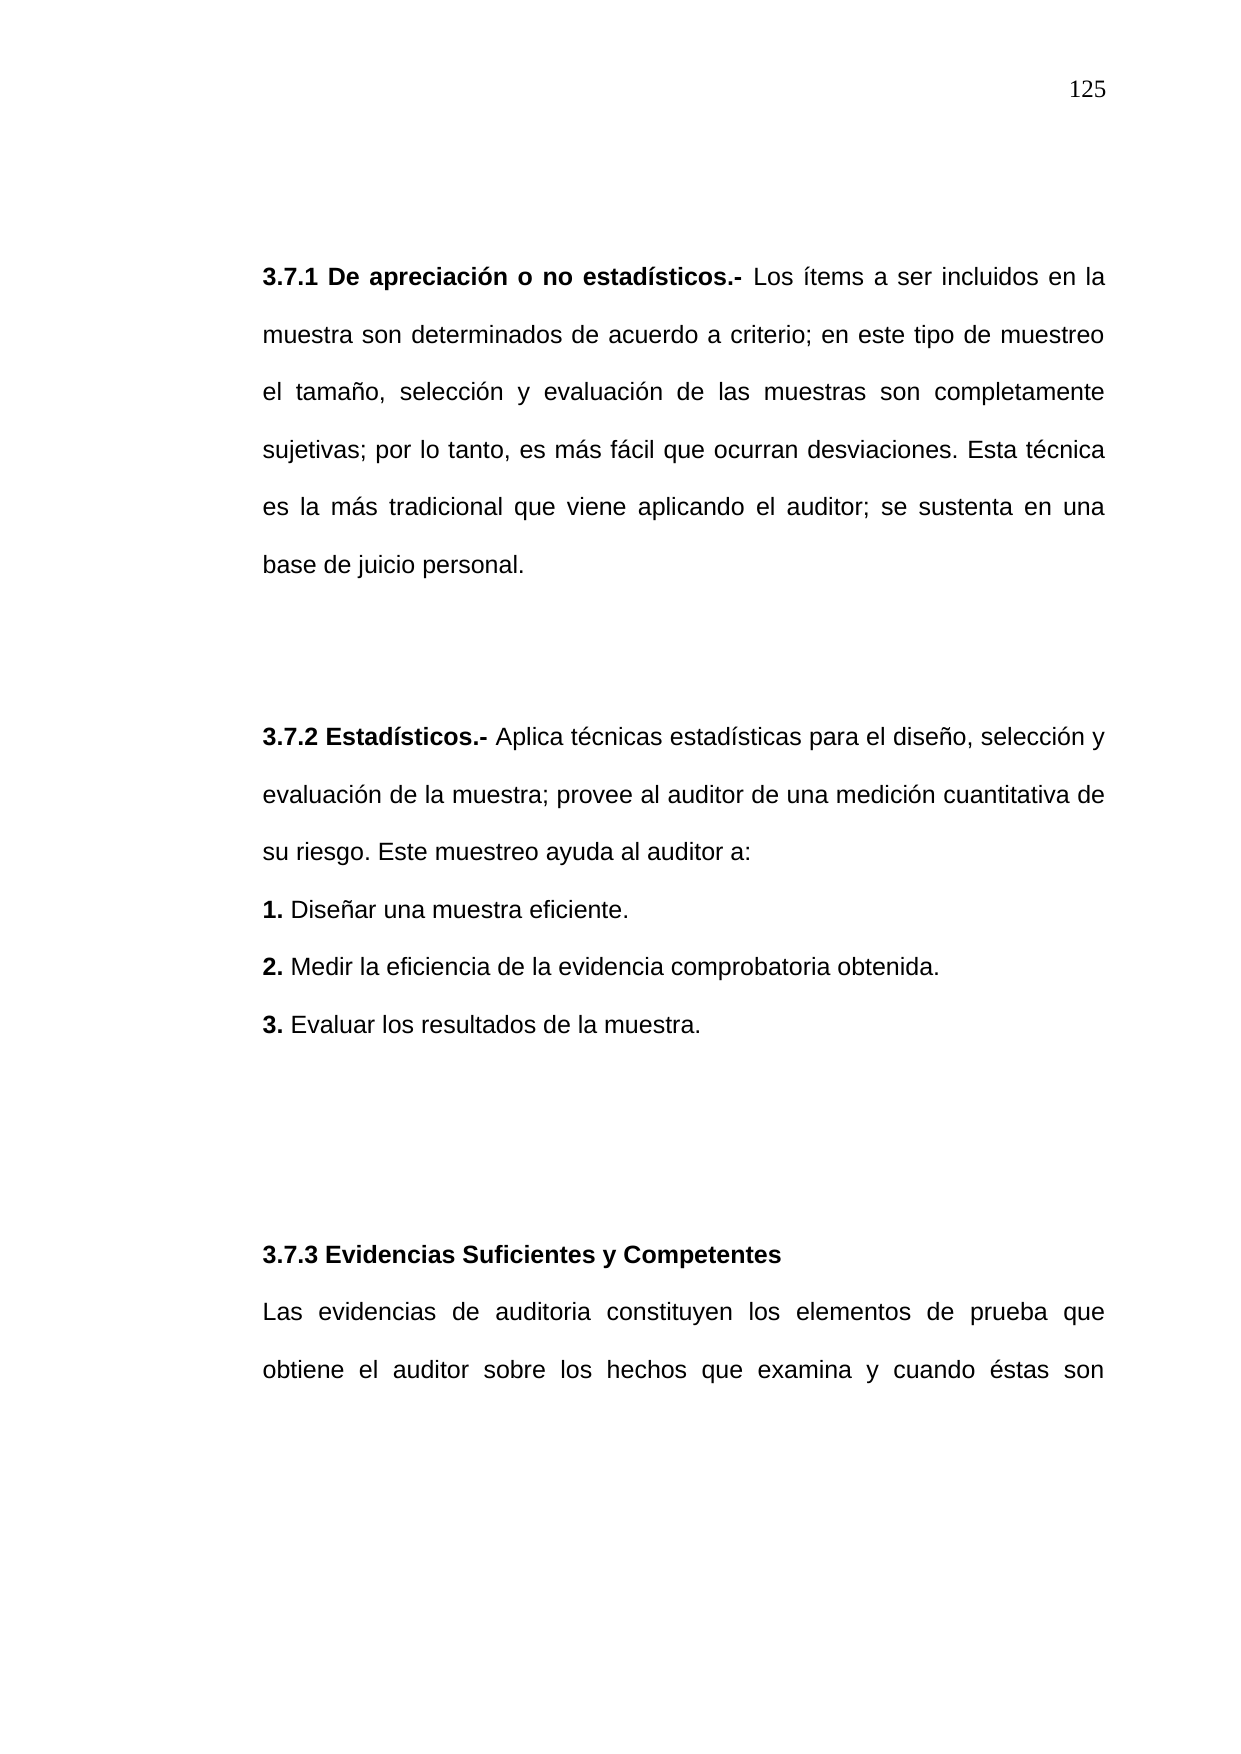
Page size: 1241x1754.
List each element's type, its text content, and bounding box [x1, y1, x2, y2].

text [262, 1297, 1106, 1383]
text 3.7.1 De apreciación o no estadísticos.- Los ítems a ser incluidos en la muestra son determinados de acuerdo a criterio; en este tipo de muestreo el tamaño, selección y evaluación de las muestras son completamente sujetivas; por lo tanto, es más fácil que ocurran desviaciones. Esta técnica es la más tradicional que viene aplicando el auditor; se sustenta en una base de juicio personal. [262, 262, 1106, 578]
text 3.7.3 Evidencias Suficientes y Competentes [262, 1239, 1106, 1268]
text 2. Medir la eficiencia de la evidencia comprobatoria obtenida. [262, 952, 1106, 981]
text 1. Diseñar una muestra eficiente. [262, 894, 1106, 923]
text 3. Evaluar los resultados de la muestra. [262, 1009, 1106, 1038]
text 3.7.2 Estadísticos.- Aplica técnicas estadísticas para el diseño, selección y evaluación de la muestra; provee al auditor de una medición cuantitativa de su riesgo. Este muestreo ayuda al auditor a: [262, 722, 1106, 866]
